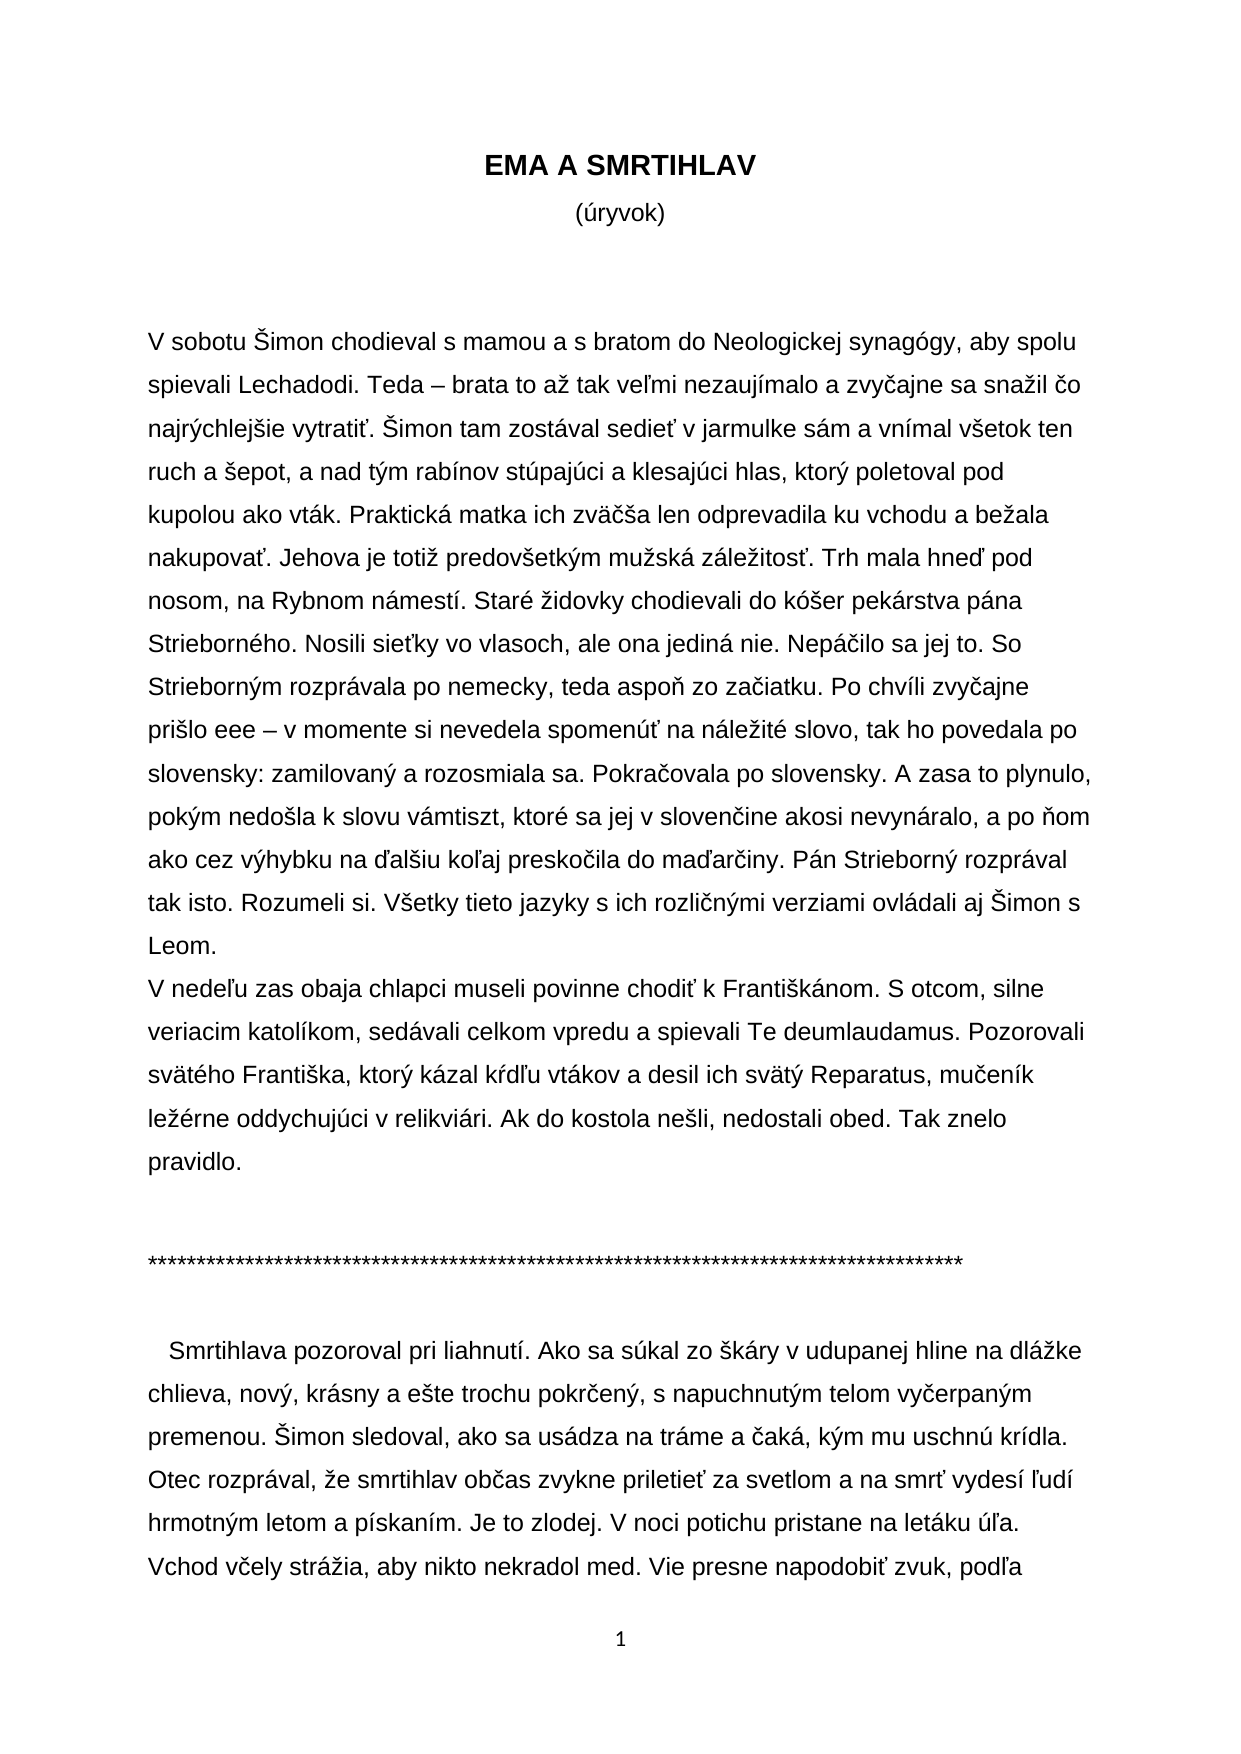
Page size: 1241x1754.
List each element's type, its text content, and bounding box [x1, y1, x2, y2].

text ************************************************************************************ [148, 1249, 1093, 1278]
text V sobotu Šimon chodieval s mamou a s bratom do Neologickej synagógy, aby spolu spievali Lechadodi. Teda – brata to až tak veľmi nezaujímalo a zvyčajne sa snažil čo najrýchlejšie vytratiť. Šimon tam zostával sedieť v jarmulke sám a vnímal všetok ten ruch a šepot, a nad tým rabínov stúpajúci a klesajúci hlas, ktorý poletoval pod kupolou ako vták. Praktická matka ich zväčša len odprevadila ku vchodu a bežala nakupovať. Jehova je totiž predovšetkým mužská záležitosť. Trh mala hneď pod nosom, na Rybnom námestí. Staré židovky chodievali do kóšer pekárstva pána Strieborného. Nosili sieťky vo vlasoch, ale ona jediná nie. Nepáčilo sa jej to. So Strieborným rozprávala po nemecky, teda aspoň zo začiatku. Po chvíli zvyčajne prišlo eee – v momente si nevedela spomenúť na náležité slovo, tak ho povedala po slovensky: zamilovaný a rozosmiala sa. Pokračovala po slovensky. A zasa to plynulo, pokým nedošla k slovu vámtiszt, ktoré sa jej v slovenčine akosi nevynáralo, a po ňom ako cez výhybku na ďalšiu koľaj preskočila do maďarčiny. Pán Strieborný rozprával tak isto. Rozumeli si. Všetky tieto jazyky s ich rozličnými verziami ovládali aj Šimon s Leom. [148, 327, 1093, 960]
text EMA A SMRTIHLAV [148, 148, 1093, 181]
text Smrtihlava pozoroval pri liahnutí. Ako sa súkal zo škáry v udupanej hline na dlážke chlieva, nový, krásny a ešte trochu pokrčený, s napuchnutým telom vyčerpaným premenou. Šimon sledoval, ako sa usádza na tráme a čaká, kým mu uschnú krídla. [148, 1336, 1093, 1451]
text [148, 1465, 1093, 1580]
text (úryvok) [148, 198, 1093, 227]
text V nedeľu zas obaja chlapci museli povinne chodiť k Františkánom. S otcom, silne veriacim katolíkom, sedávali celkom vpredu a spievali Te deumlaudamus. Pozorovali svätého Františka, ktorý kázal kŕdľu vtákov a desil ich svätý Reparatus, mučeník ležérne oddychujúci v relikviári. Ak do kostola nešli, nedostali obed. Tak znelo pravidlo. [148, 974, 1093, 1175]
